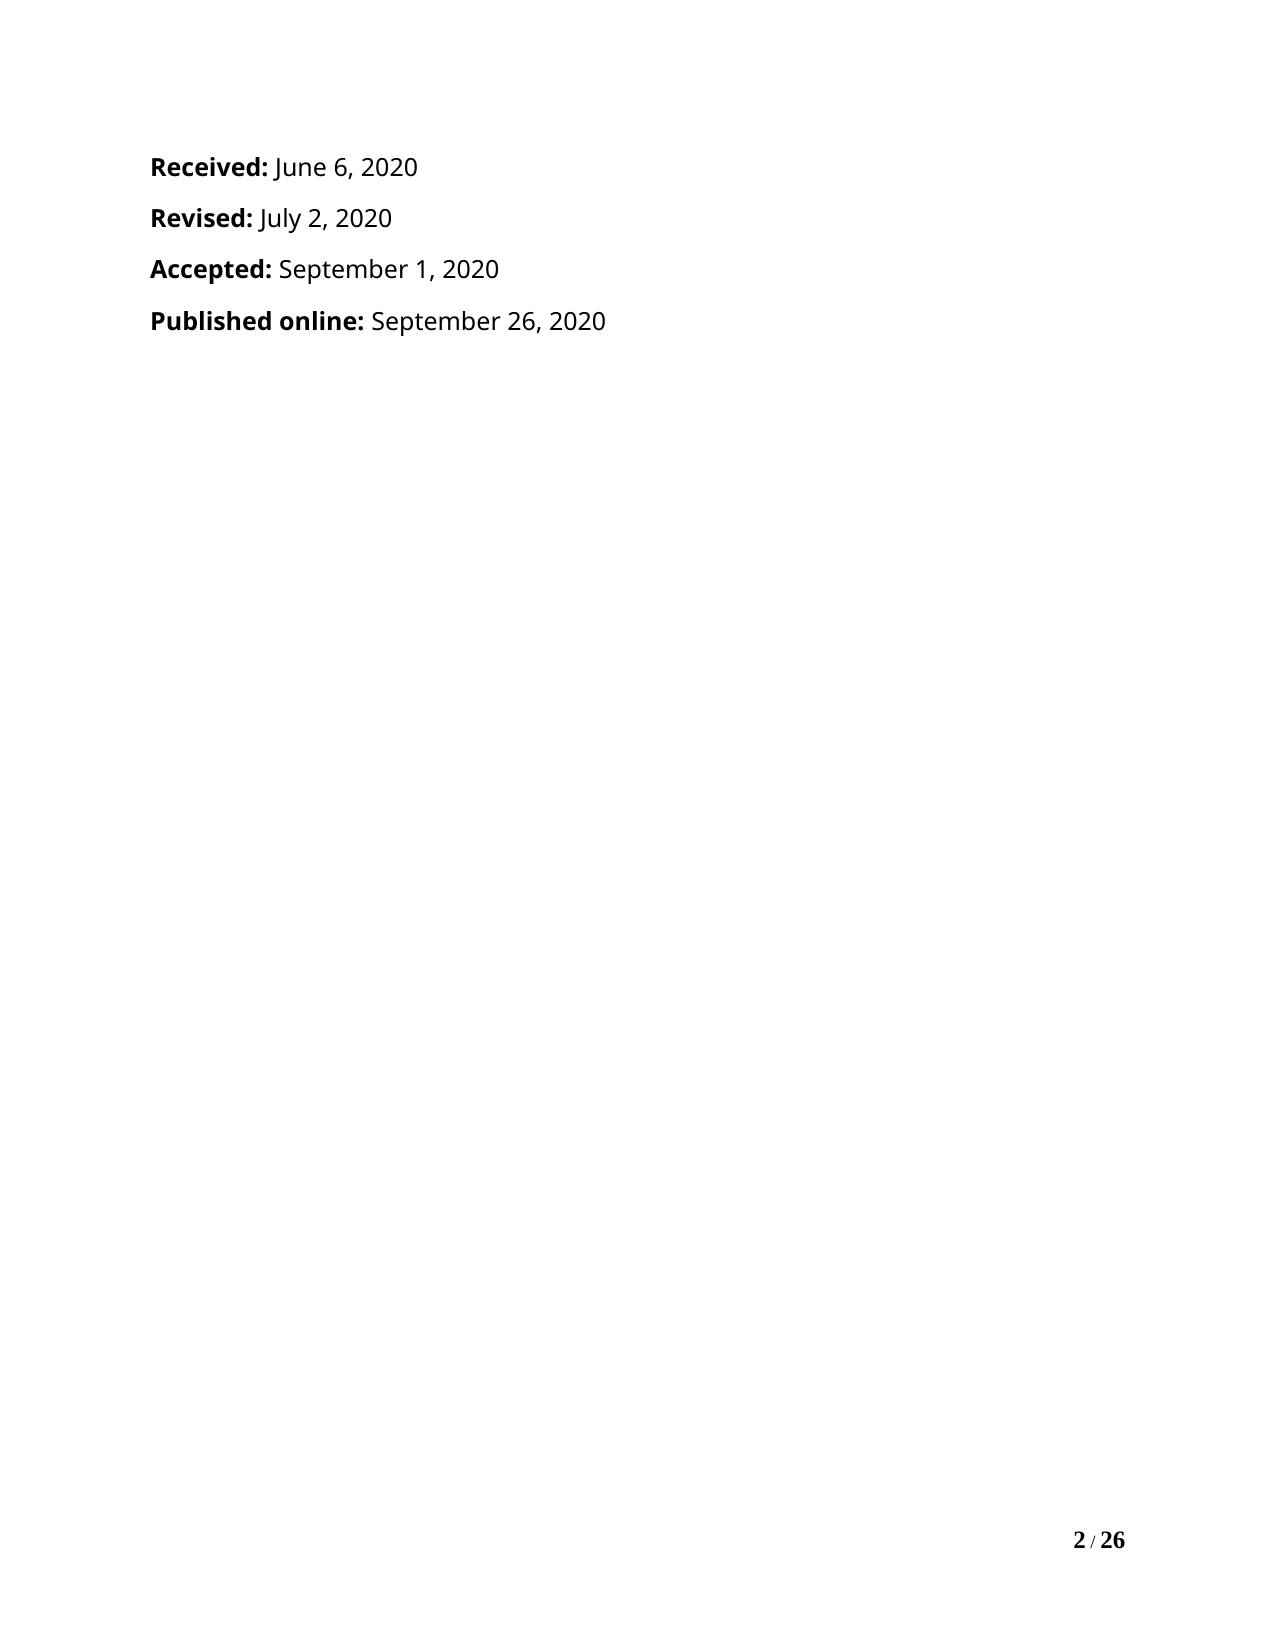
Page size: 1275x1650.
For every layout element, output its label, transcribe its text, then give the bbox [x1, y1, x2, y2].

text Published online: September 26, 2020 [150, 303, 1125, 337]
text Revised: July 2, 2020 [150, 201, 1125, 235]
text Accepted: September 1, 2020 [150, 252, 1125, 286]
text Received: June 6, 2020 [150, 150, 1125, 184]
